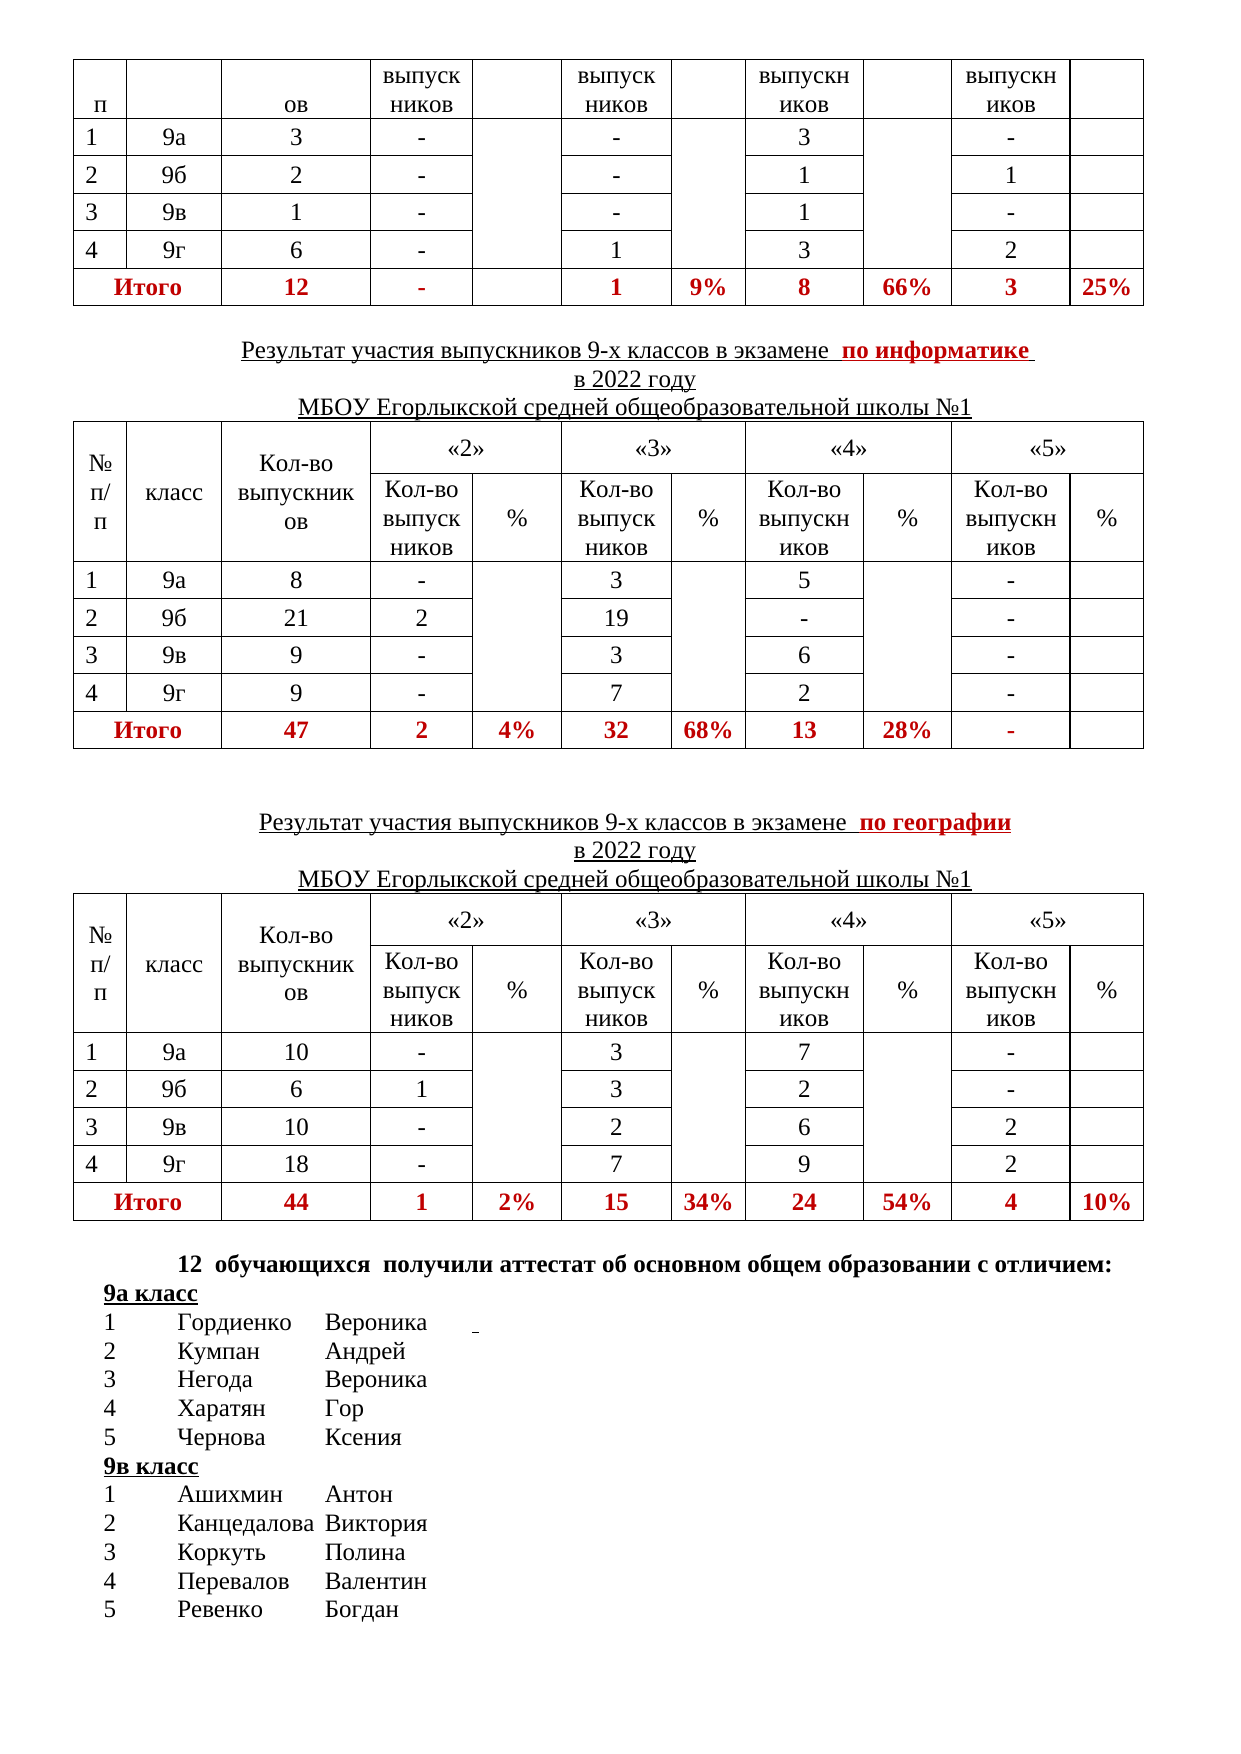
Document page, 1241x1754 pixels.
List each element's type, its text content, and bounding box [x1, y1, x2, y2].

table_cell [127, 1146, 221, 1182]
table_cell % [1071, 474, 1143, 561]
table_cell Кол-во выпускников [371, 60, 472, 118]
table_cell % [672, 60, 745, 118]
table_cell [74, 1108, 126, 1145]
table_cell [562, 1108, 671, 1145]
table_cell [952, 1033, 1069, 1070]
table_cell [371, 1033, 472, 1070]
table_header Кол-во выпускников [222, 422, 370, 561]
table_cell Итого [74, 269, 221, 305]
table_cell % [473, 60, 561, 118]
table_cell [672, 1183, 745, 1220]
table_cell [1071, 637, 1143, 673]
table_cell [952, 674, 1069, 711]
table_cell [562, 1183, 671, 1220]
table_cell 3 [74, 194, 126, 230]
table_cell 4 [74, 231, 126, 268]
text 5 Чернова Ксения [103, 1422, 1166, 1451]
text 12 обучающихся получили аттестат об основном общем образовании с отличием: [103, 1249, 1166, 1278]
table_cell - [562, 194, 671, 230]
table_cell 2 [74, 156, 126, 193]
text 2 Кумпан Андрей [103, 1336, 1166, 1364]
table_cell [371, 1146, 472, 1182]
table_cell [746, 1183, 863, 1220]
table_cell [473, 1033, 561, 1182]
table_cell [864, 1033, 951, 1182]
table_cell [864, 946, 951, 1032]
table_cell 21 [222, 599, 370, 636]
table_cell - [562, 119, 671, 155]
table_cell 3 [562, 562, 671, 598]
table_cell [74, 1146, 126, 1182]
table_cell 2 [371, 599, 472, 636]
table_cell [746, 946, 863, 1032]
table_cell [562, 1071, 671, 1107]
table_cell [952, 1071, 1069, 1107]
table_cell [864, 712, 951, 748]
table_cell 5 [746, 562, 863, 598]
table_cell 3 [746, 231, 863, 268]
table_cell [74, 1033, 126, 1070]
table_cell % [864, 60, 951, 118]
table_cell Кол-во выпускников [562, 60, 671, 118]
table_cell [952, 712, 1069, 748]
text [103, 392, 1166, 421]
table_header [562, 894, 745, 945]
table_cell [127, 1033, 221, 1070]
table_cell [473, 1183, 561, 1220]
table_cell % [473, 474, 561, 561]
table_cell 1 [746, 194, 863, 230]
text 4 Харатян Гор [103, 1393, 1166, 1422]
table_cell 9в [127, 637, 221, 673]
table_cell 9а [127, 119, 221, 155]
table_cell 9в [127, 194, 221, 230]
table_cell 3 [746, 119, 863, 155]
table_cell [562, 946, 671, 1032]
table_cell 19 [562, 599, 671, 636]
table_header № п/п [74, 422, 126, 561]
table_cell Кол-во выпускников [746, 474, 863, 561]
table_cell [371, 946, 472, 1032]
table_cell - [746, 599, 863, 636]
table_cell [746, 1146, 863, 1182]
table_cell - [952, 637, 1069, 673]
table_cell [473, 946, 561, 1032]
text в 2022 году [103, 364, 1166, 392]
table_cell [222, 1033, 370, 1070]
table_cell 6 [222, 231, 370, 268]
text 1 Ашихмин Антон [103, 1479, 1166, 1508]
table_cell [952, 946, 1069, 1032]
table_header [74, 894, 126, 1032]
table_cell [1071, 194, 1143, 230]
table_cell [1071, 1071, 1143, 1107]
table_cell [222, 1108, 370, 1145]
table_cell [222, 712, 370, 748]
table_cell [1071, 562, 1143, 598]
table_cell 3 [74, 637, 126, 673]
table_cell 66% [864, 269, 951, 305]
table_cell 3 [952, 269, 1069, 305]
table_cell Кол-во выпускников [562, 474, 671, 561]
text 9в класс [103, 1451, 1166, 1479]
table_cell - [371, 637, 472, 673]
table_cell 1 [74, 119, 126, 155]
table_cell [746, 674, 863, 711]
table_cell 7 [562, 674, 671, 711]
table_cell [864, 119, 951, 268]
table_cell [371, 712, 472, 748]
table_header класс [127, 422, 221, 561]
table_cell - [952, 599, 1069, 636]
text 3 Коркуть Полина [103, 1537, 1166, 1566]
text 5 Ревенко Богдан [103, 1594, 1166, 1623]
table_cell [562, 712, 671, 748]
table_cell - [371, 194, 472, 230]
table_cell 8 [222, 562, 370, 598]
table_cell [1071, 599, 1143, 636]
text Результат участия выпускников 9-х классов в экзамене по географии [103, 807, 1166, 835]
table_cell Кол-во выпускников [371, 474, 472, 561]
table_cell 6 [746, 637, 863, 673]
table_cell 2 [952, 231, 1069, 268]
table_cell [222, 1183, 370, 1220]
table_cell - [371, 156, 472, 193]
table_cell [1071, 231, 1143, 268]
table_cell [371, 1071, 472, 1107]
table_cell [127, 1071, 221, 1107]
table_cell - [371, 119, 472, 155]
text 4 Перевалов Валентин [103, 1566, 1166, 1594]
table_cell 9а [127, 562, 221, 598]
table_cell - [952, 194, 1069, 230]
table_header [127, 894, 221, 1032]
table_cell [864, 562, 951, 711]
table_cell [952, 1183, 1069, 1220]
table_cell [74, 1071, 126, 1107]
table_cell [473, 562, 561, 711]
table_cell 9% [672, 269, 745, 305]
table_cell 1 [222, 194, 370, 230]
table_cell 1 [562, 269, 671, 305]
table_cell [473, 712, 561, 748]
text в 2022 году [103, 835, 1166, 864]
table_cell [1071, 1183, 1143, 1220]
table_cell [1071, 156, 1143, 193]
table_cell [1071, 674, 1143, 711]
table_cell [1071, 119, 1143, 155]
table_cell [672, 119, 745, 268]
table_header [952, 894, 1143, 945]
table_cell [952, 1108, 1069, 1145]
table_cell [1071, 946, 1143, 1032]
text Результат участия выпускников 9-х классов в экзамене по информатике [103, 335, 1166, 364]
table_cell 3 [562, 637, 671, 673]
text 3 Негода Вероника [103, 1364, 1166, 1393]
table_cell 9 [222, 674, 370, 711]
table_cell - [562, 156, 671, 193]
table_cell 1 [74, 562, 126, 598]
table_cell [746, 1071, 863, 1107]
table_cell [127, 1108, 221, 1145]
table_cell 1 [746, 156, 863, 193]
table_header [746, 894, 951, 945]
table_cell 1 [562, 231, 671, 268]
table_cell 3 [222, 119, 370, 155]
table_cell - [952, 562, 1069, 598]
table_cell [473, 269, 561, 305]
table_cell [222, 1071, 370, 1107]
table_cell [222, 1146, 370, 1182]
table_cell - [371, 674, 472, 711]
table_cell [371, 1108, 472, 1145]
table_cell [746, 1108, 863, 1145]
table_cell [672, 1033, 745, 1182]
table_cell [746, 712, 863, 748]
table_cell 12 [222, 269, 370, 305]
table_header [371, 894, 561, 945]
table_cell 9б [127, 599, 221, 636]
table_cell % [864, 474, 951, 561]
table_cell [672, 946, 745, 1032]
table_cell [473, 119, 561, 268]
table_cell 9г [127, 231, 221, 268]
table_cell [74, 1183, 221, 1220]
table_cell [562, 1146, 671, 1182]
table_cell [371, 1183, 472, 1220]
table_cell 9г [127, 674, 221, 711]
table_cell 9 [222, 637, 370, 673]
table_cell 25% [1071, 269, 1143, 305]
table_cell 4 [74, 674, 126, 711]
table_cell Кол-во выпускников [952, 60, 1069, 118]
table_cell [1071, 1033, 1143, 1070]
table_cell 2 [222, 156, 370, 193]
table_cell 2 [74, 599, 126, 636]
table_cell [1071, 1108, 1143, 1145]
table_cell Кол-во выпускников [746, 60, 863, 118]
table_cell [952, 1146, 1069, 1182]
text 2 Канцедалова Виктория [103, 1508, 1166, 1537]
table_cell - [371, 269, 472, 305]
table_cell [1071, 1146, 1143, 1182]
table_cell Кол-во выпускников [952, 474, 1069, 561]
table_cell [672, 562, 745, 711]
table_cell % [672, 474, 745, 561]
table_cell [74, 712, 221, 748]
table_cell 9б [127, 156, 221, 193]
table_header «4» [746, 422, 951, 473]
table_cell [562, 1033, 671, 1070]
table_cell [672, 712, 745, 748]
table_cell - [371, 231, 472, 268]
table_header «2» [371, 422, 561, 473]
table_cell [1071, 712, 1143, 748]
text 1 Гордиенко Вероника [103, 1307, 1166, 1336]
table_cell - [371, 562, 472, 598]
table_header «5» [952, 422, 1143, 473]
table_header «3» [562, 422, 745, 473]
table_cell - [952, 119, 1069, 155]
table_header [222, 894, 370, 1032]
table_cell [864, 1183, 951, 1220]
table_cell 1 [952, 156, 1069, 193]
table_cell % [1071, 60, 1143, 118]
text МБОУ Егорлыкской средней общеобразовательной школы №1 [103, 864, 1166, 893]
table_cell 8 [746, 269, 863, 305]
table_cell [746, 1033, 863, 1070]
text 9а класс [103, 1278, 1166, 1307]
